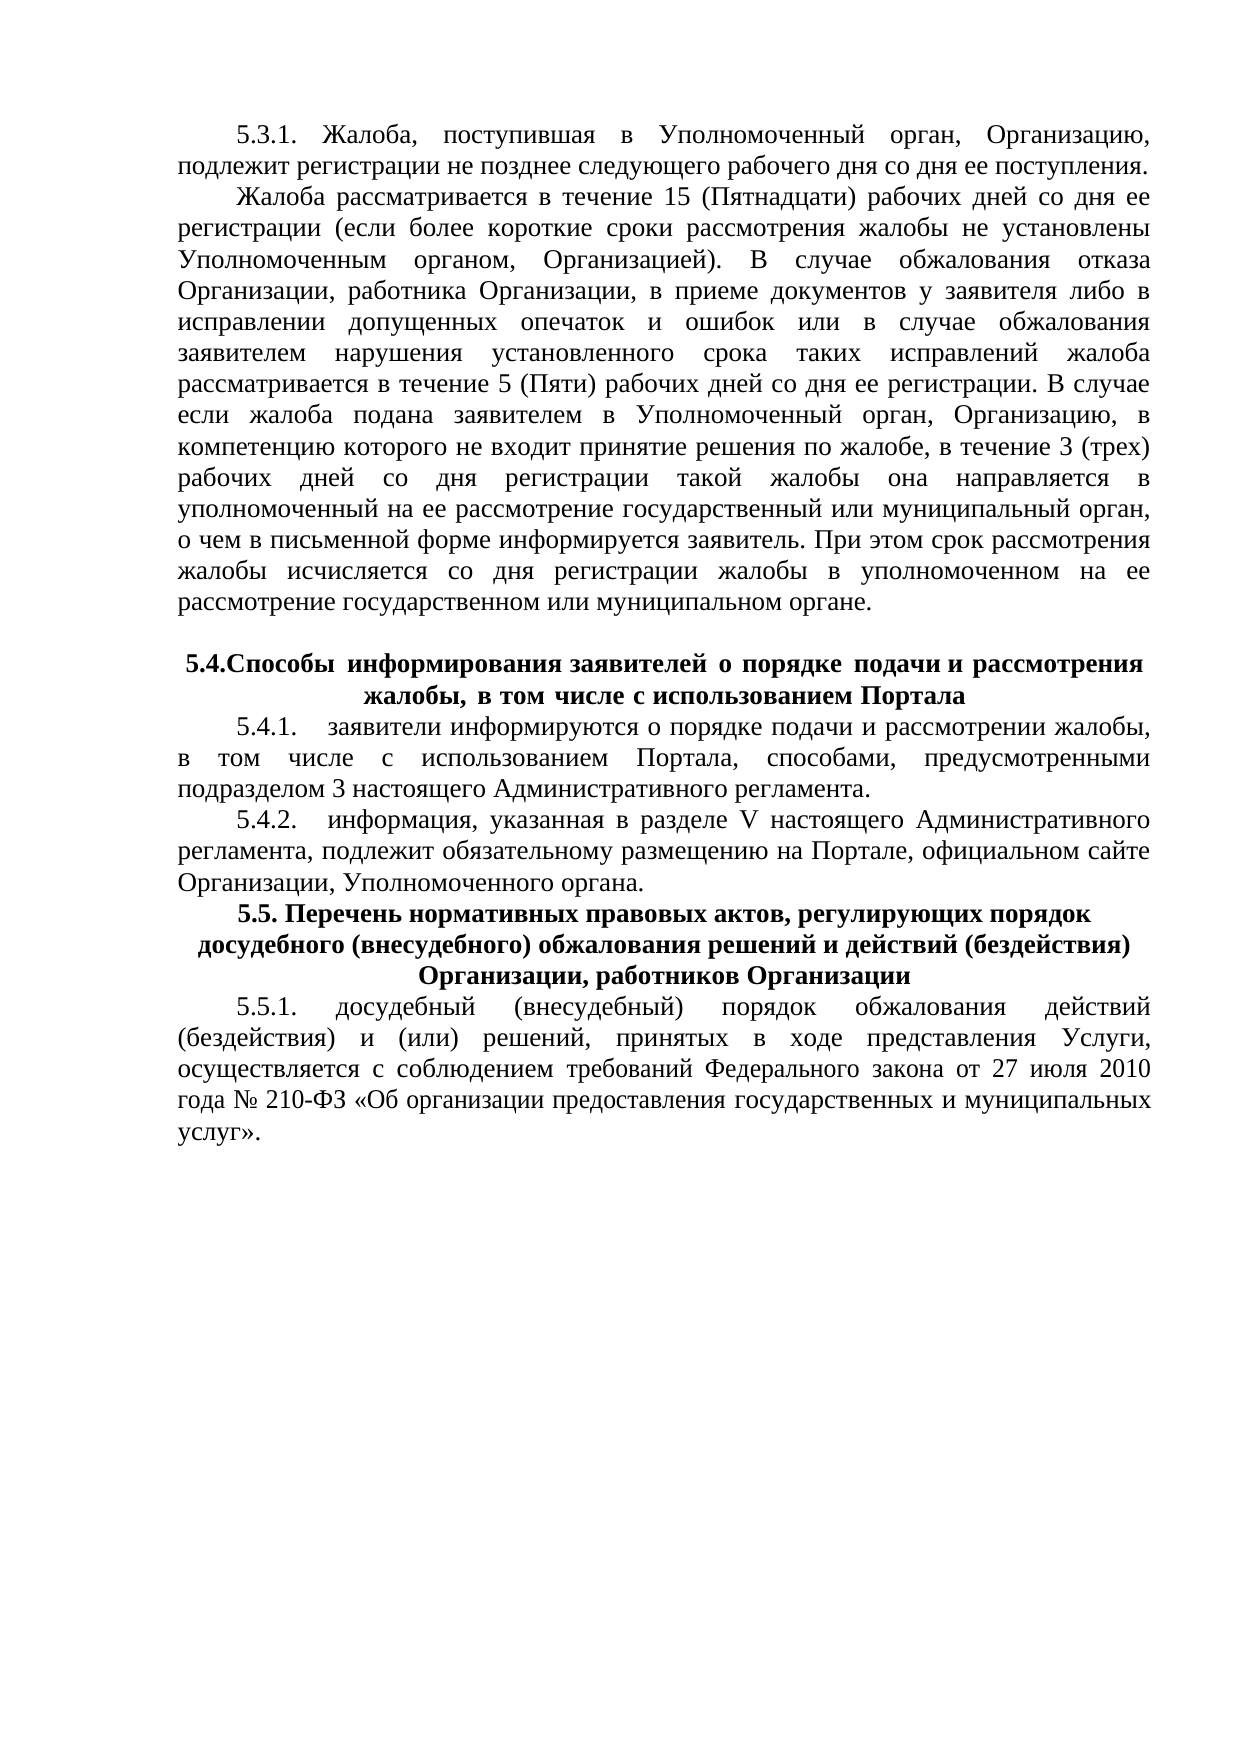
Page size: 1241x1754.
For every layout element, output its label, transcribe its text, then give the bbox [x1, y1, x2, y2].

text 5.5. Перечень нормативных правовых актов, регулирующих порядок досудебного (внесудебного) обжалования решений и действий (бездействия) Организации, работников Организации [177, 897, 1152, 990]
text 5.5.1. досудебный (внесудебный) порядок обжалования действий (бездействия) и (или) решений, принятых в ходе представления Услуги, осуществляется с соблюдением требований Федерального закона от 27 июля 2010 года № 210-ФЗ «Об организации предоставления государственных и муниципальных услуг». [177, 990, 1152, 1146]
list заявители информируются о порядке подачи и рассмотрении жалобы, в том числе с использованием Портала, способами, предусмотренными подразделом 3 настоящего Административного регламента. [177, 710, 1152, 803]
text 5.3.1. Жалоба, поступившая в Уполномоченный орган, Организацию, подлежит регистрации не позднее следующего рабочего дня со дня ее поступления. [177, 118, 1152, 180]
text 5.4.Способы информирования заявителей о порядке подачи и рассмотрения жалобы, в том числе с использованием Портала [177, 648, 1152, 710]
text Жалоба рассматривается в течение 15 (Пятнадцати) рабочих дней со дня ее регистрации (если более короткие сроки рассмотрения жалобы не установлены Уполномоченным органом, Организацией). В случае обжалования отказа Организации, работника Организации, в приеме документов у заявителя либо в исправлении допущенных опечаток и ошибок или в случае обжалования заявителем нарушения установленного срока таких исправлений жалоба рассматривается в течение 5 (Пяти) рабочих дней со дня ее регистрации. В случае если жалоба подана заявителем в Уполномоченный орган, Организацию, в компетенцию которого не входит принятие решения по жалобе, в течение 3 (трех) рабочих дней со дня регистрации такой жалобы она направляется в уполномоченный на ее рассмотрение государственный или муниципальный орган, о чем в письменной форме информируется заявитель. При этом срок рассмотрения жалобы исчисляется со дня регистрации жалобы в уполномоченном на ее рассмотрение государственном или муниципальном органе. [177, 180, 1152, 616]
list информация, указанная в разделе V настоящего Административного регламента, подлежит обязательному размещению на Портале, официальном сайте Организации, Уполномоченного органа. [177, 803, 1152, 897]
